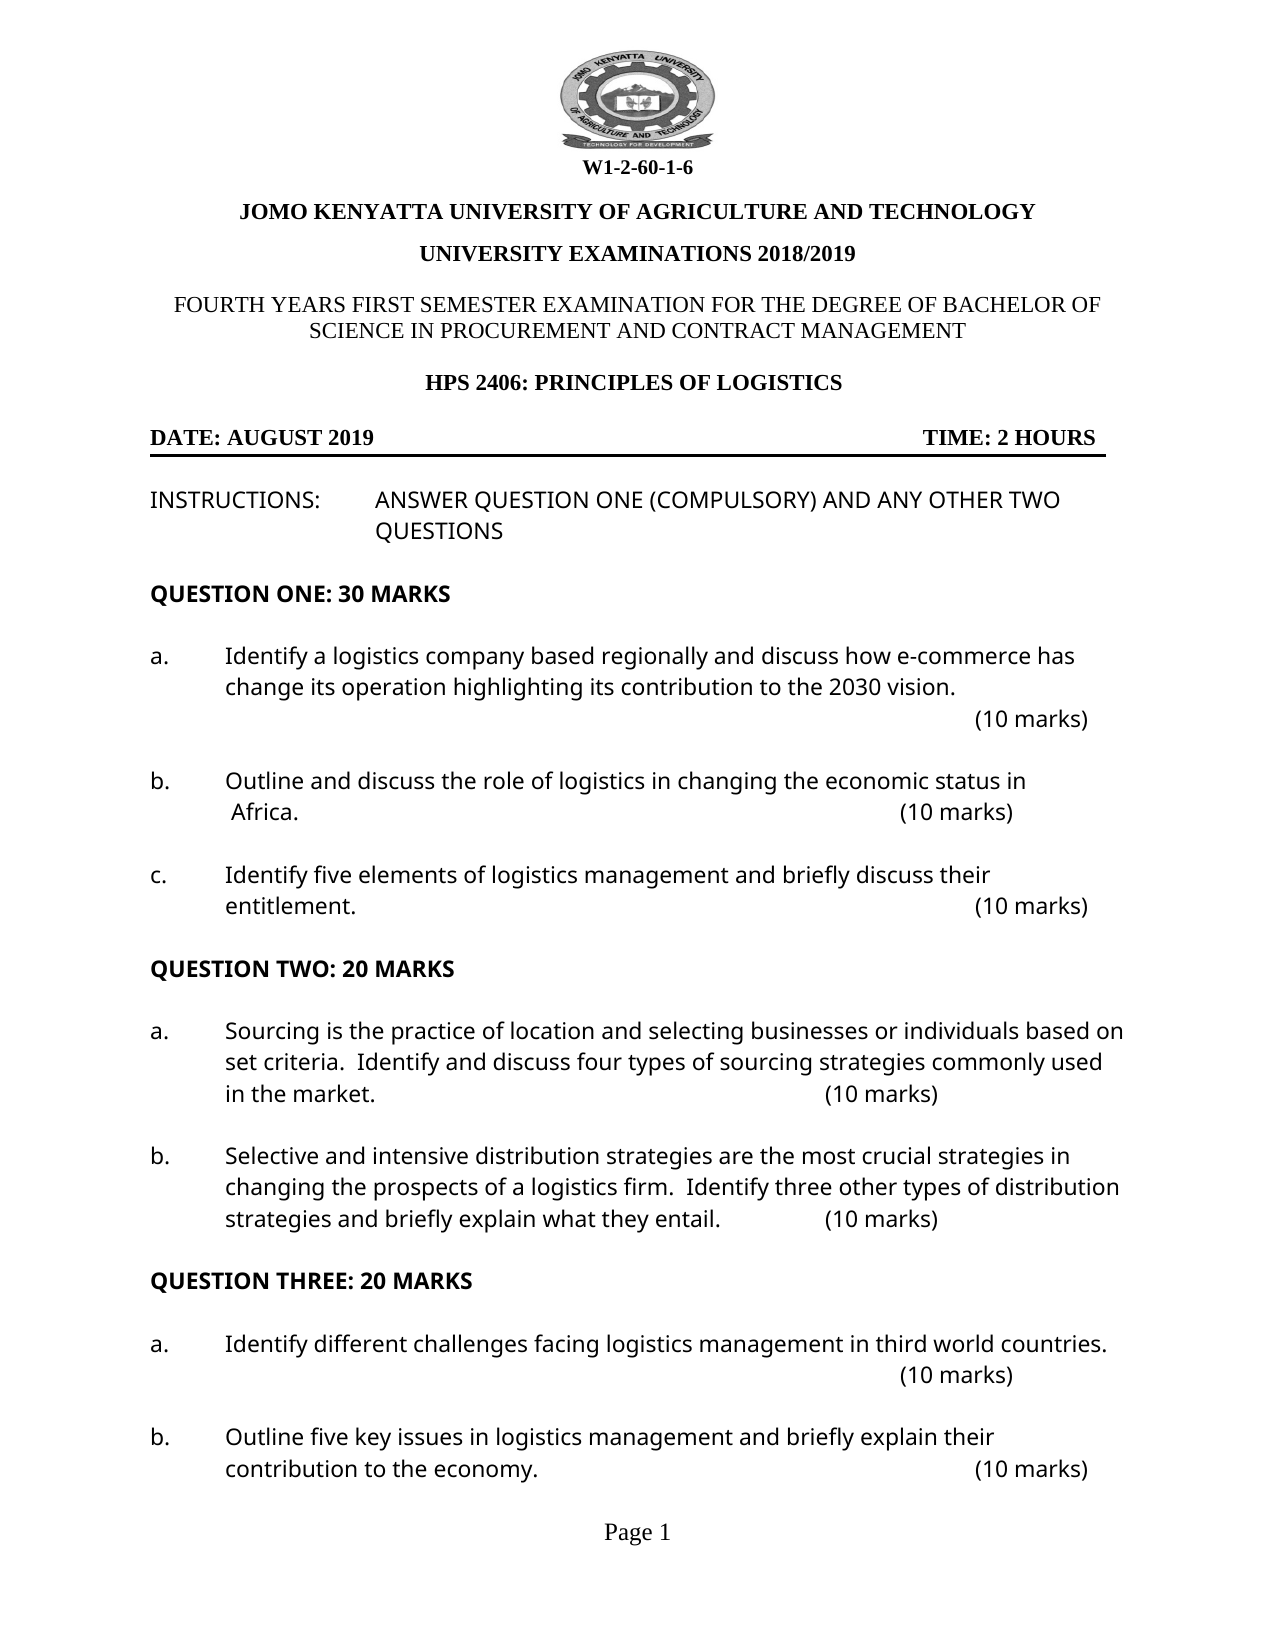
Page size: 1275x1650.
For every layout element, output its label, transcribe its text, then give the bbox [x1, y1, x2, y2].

text (10 marks) [900, 702, 1125, 734]
text QUESTIONS [300, 515, 1125, 546]
picture [536, 46, 739, 155]
text b. Outline and discuss the role of logistics in changing the economic status in [150, 765, 1125, 796]
text W1-2-60-1-6 [150, 155, 1125, 179]
text a. Sourcing is the practice of location and selecting businesses or individuals based on set criteria. Identify and discuss four types of sourcing strategies commonly used in the market. (10 marks) [150, 1015, 1125, 1109]
text INSTRUCTIONS: ANSWER QUESTION ONE (COMPULSORY) AND ANY OTHER TWO [150, 484, 1125, 515]
text QUESTION THREE: 20 MARKS [150, 1265, 1125, 1296]
text c. Identify five elements of logistics management and briefly discuss their entitlement. (10 marks) [150, 859, 1125, 921]
text a. Identify different challenges facing logistics management in third world countries. (10 marks) [150, 1327, 1125, 1390]
text FOURTH YEARS FIRST SEMESTER EXAMINATION FOR THE DEGREE OF BACHELOR OF SCIENCE IN PROCUREMENT AND CONTRACT MANAGEMENT [150, 291, 1125, 344]
text HPS 2406: PRINCIPLES OF LOGISTICS [150, 369, 1106, 395]
text UNIVERSITY EXAMINATIONS 2018/2019 [150, 245, 1125, 266]
text a. Identify a logistics company based regionally and discuss how e-commerce has change its operation highlighting its contribution to the 2030 vision. [150, 640, 1125, 702]
text b. Outline five key issues in logistics management and briefly explain their contribution to the economy. (10 marks) [150, 1421, 1125, 1484]
text DATE: AUGUST 2019 TIME: 2 HOURS [150, 424, 1106, 454]
text b. Selective and intensive distribution strategies are the most crucial strategies in changing the prospects of a logistics firm. Identify three other types of distribution strategies and briefly explain what they entail. (10 marks) [150, 1140, 1125, 1234]
text QUESTION TWO: 20 MARKS [150, 952, 1125, 984]
text Africa. (10 marks) [150, 796, 1125, 827]
text QUESTION ONE: 30 MARKS [150, 577, 1125, 609]
text JOMO KENYATTA UNIVERSITY OF AGRICULTURE AND TECHNOLOGY [150, 198, 1125, 224]
